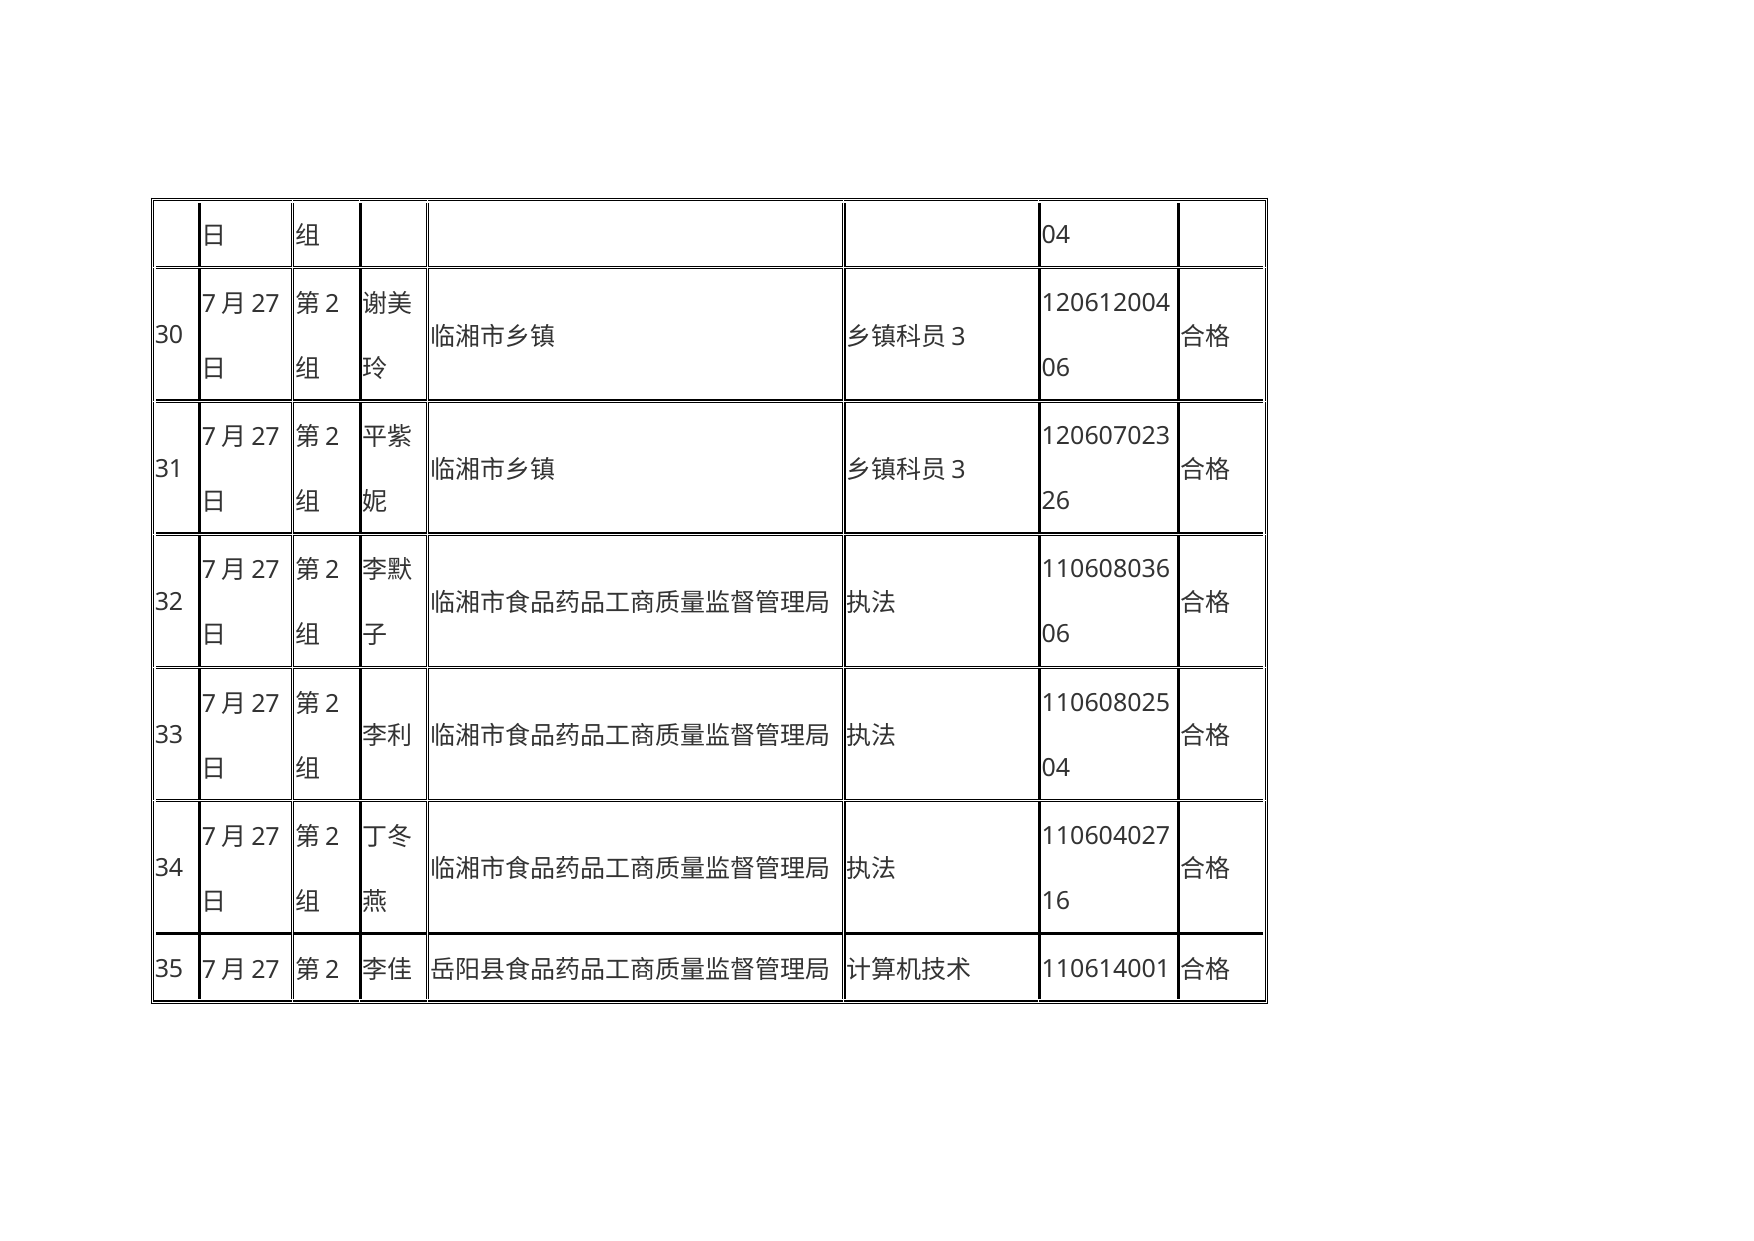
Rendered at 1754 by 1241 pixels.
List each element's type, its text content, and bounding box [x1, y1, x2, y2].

table_cell 7月27日 [199, 201, 292, 266]
table_cell 第2组 [293, 935, 360, 1000]
table_cell 平紫妮 [362, 403, 426, 532]
table_cell 临湘市乡镇 [428, 199, 844, 266]
table_cell 合格 [1178, 266, 1266, 399]
table_cell 李洁 [360, 201, 428, 266]
table_cell 35 [154, 932, 199, 1000]
table_cell 第2组 [294, 269, 359, 399]
table_cell 合格 [1180, 399, 1265, 532]
table_cell 临湘市食品药品工商质量监督管理局 [429, 536, 842, 666]
table_cell 合格 [1178, 799, 1266, 932]
table_cell 7月27日 [201, 269, 291, 399]
table_cell 岳阳县食品药品工商质量监督管理局 [428, 932, 844, 1000]
table_cell 33 [152, 666, 199, 799]
table_cell 合格 [1180, 532, 1265, 666]
table_cell 临湘市乡镇 [429, 403, 842, 532]
table_cell 第2组 [294, 403, 359, 532]
table_cell 谢美玲 [362, 269, 426, 399]
table_cell 7月27日 [201, 536, 291, 666]
table_cell 12060702326 [1041, 403, 1177, 532]
table_cell 30 [152, 266, 199, 399]
table_cell 34 [152, 799, 199, 932]
table_cell 乡镇科员3 [844, 199, 1039, 266]
table_cell 12061200406 [1041, 269, 1177, 399]
table_cell 第2组 [293, 199, 360, 266]
table_cell 计算机技术 [844, 935, 1039, 1000]
table_cell 第2组 [294, 802, 359, 932]
table_cell 李默子 [362, 536, 426, 666]
table_cell 执法 [846, 669, 1038, 799]
table_cell 32 [154, 532, 198, 666]
table_cell 执法 [846, 536, 1038, 666]
table_cell 丁冬燕 [362, 802, 426, 932]
table_cell 7月27日 [201, 403, 291, 532]
table_cell 12060701404 [1039, 201, 1178, 266]
table_cell 11060803606 [1041, 536, 1177, 666]
table_cell 7月27日 [199, 935, 292, 1000]
table_cell 11060802504 [1041, 669, 1177, 799]
table_cell 乡镇科员3 [846, 403, 1038, 532]
table_cell 第2组 [294, 536, 359, 666]
table_cell 第2组 [294, 669, 359, 799]
table_cell 执法 [846, 802, 1038, 932]
table_cell 合格 [1178, 201, 1265, 266]
table_cell 临湘市食品药品工商质量监督管理局 [429, 802, 842, 932]
table_cell 合格 [1178, 932, 1265, 1000]
table_cell 李利 [362, 669, 426, 799]
table_cell 7月27日 [201, 802, 291, 932]
table_cell 11061400112 [1039, 935, 1178, 1000]
table_cell 31 [154, 399, 198, 532]
table_cell 29 [154, 201, 199, 266]
table_cell 7月27日 [201, 669, 291, 799]
table_cell 合格 [1178, 666, 1266, 799]
table_cell 临湘市乡镇 [429, 269, 842, 399]
table_cell 李佳 [360, 935, 428, 1000]
table_cell 乡镇科员3 [846, 269, 1038, 399]
table_cell 11060402716 [1041, 802, 1177, 932]
table_cell 临湘市食品药品工商质量监督管理局 [429, 669, 842, 799]
